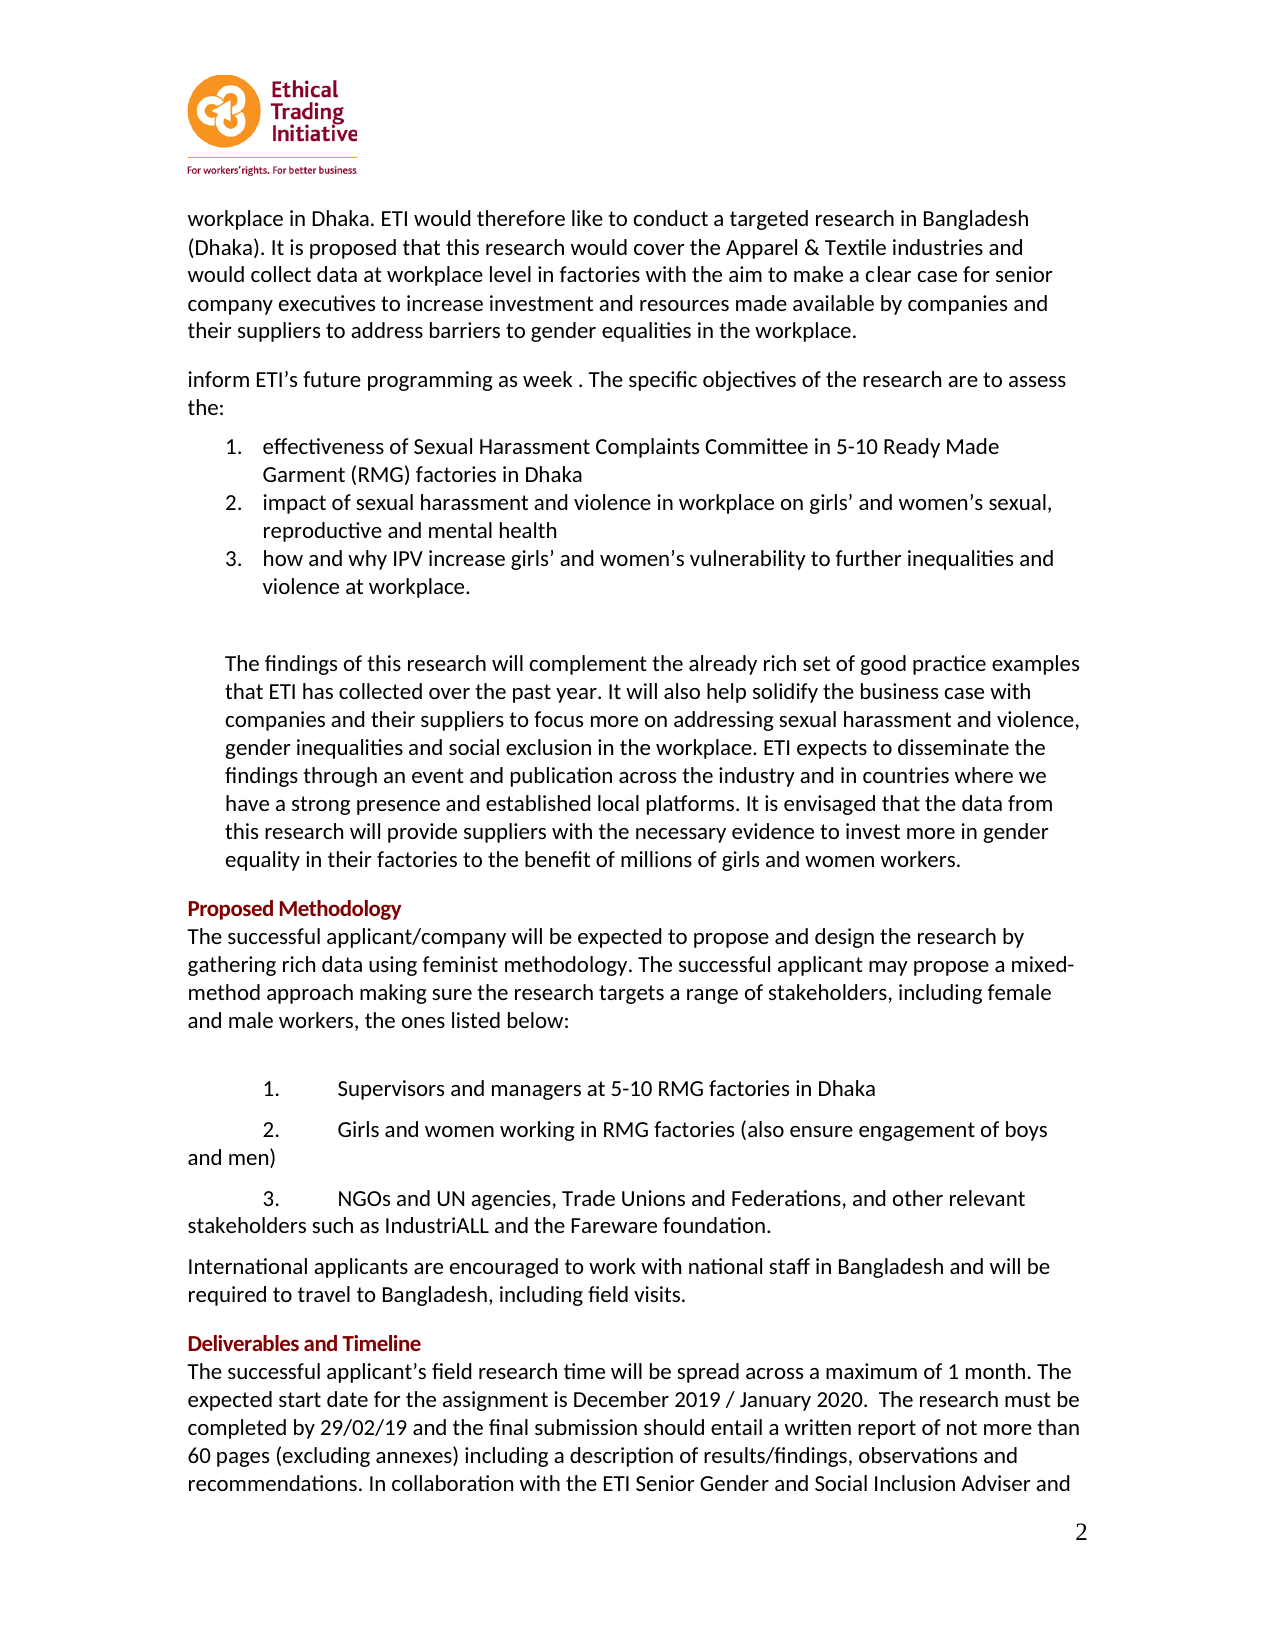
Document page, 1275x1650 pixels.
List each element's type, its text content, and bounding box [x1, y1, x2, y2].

list impact of sexual harassment and violence in workplace on girls’ and women’s sexual, reproductive and mental health [225, 488, 1087, 544]
text International applicants are encouraged to work with national staff in Bangladesh and will be required to travel to Bangladesh, including field visits. [187, 1252, 1087, 1308]
text The successful applicant/company will be expected to propose and design the research by gathering rich data using feminist methodology. The successful applicant may propose a mixed-method approach making sure the research targets a range of stakeholders, including female and male workers, the ones listed below: [187, 922, 1087, 1034]
list effectiveness of Sexual Harassment Complaints Committee in 5-10 Ready Made Garment (RMG) factories in Dhaka [225, 432, 1087, 488]
text 2. Girls and women working in RMG factories (also ensure engagement of boys and men) [187, 1115, 1087, 1171]
text inform ETI’s future programming as week . The specific objectives of the research are to assess the: [187, 366, 1087, 422]
list 1. Supervisors and managers at 5-10 RMG factories in Dhaka [187, 1074, 1087, 1103]
text The findings of this research will complement the already rich set of good practice examples that ETI has collected over the past year. It will also help solidify the business case with companies and their suppliers to focus more on addressing sexual harassment and violence, gender inequalities and social exclusion in the workplace. ETI expects to disseminate the findings through an event and publication across the industry and in countries where we have a strong presence and established local platforms. It is envisaged that the data from this research will provide suppliers with the necessary evidence to invest more in gender equality in their factories to the benefit of millions of girls and women workers. [225, 649, 1087, 873]
text Proposed Methodology [187, 894, 1087, 922]
text 3. NGOs and UN agencies, Trade Unions and Federations, and other relevant stakeholders such as IndustriALL and the Fareware foundation. [187, 1184, 1087, 1240]
text Deliverables and Timeline [187, 1329, 1087, 1357]
list how and why IPV increase girls’ and women’s vulnerability to further inequalities and violence at workplace. [225, 544, 1087, 600]
picture [187, 75, 358, 176]
